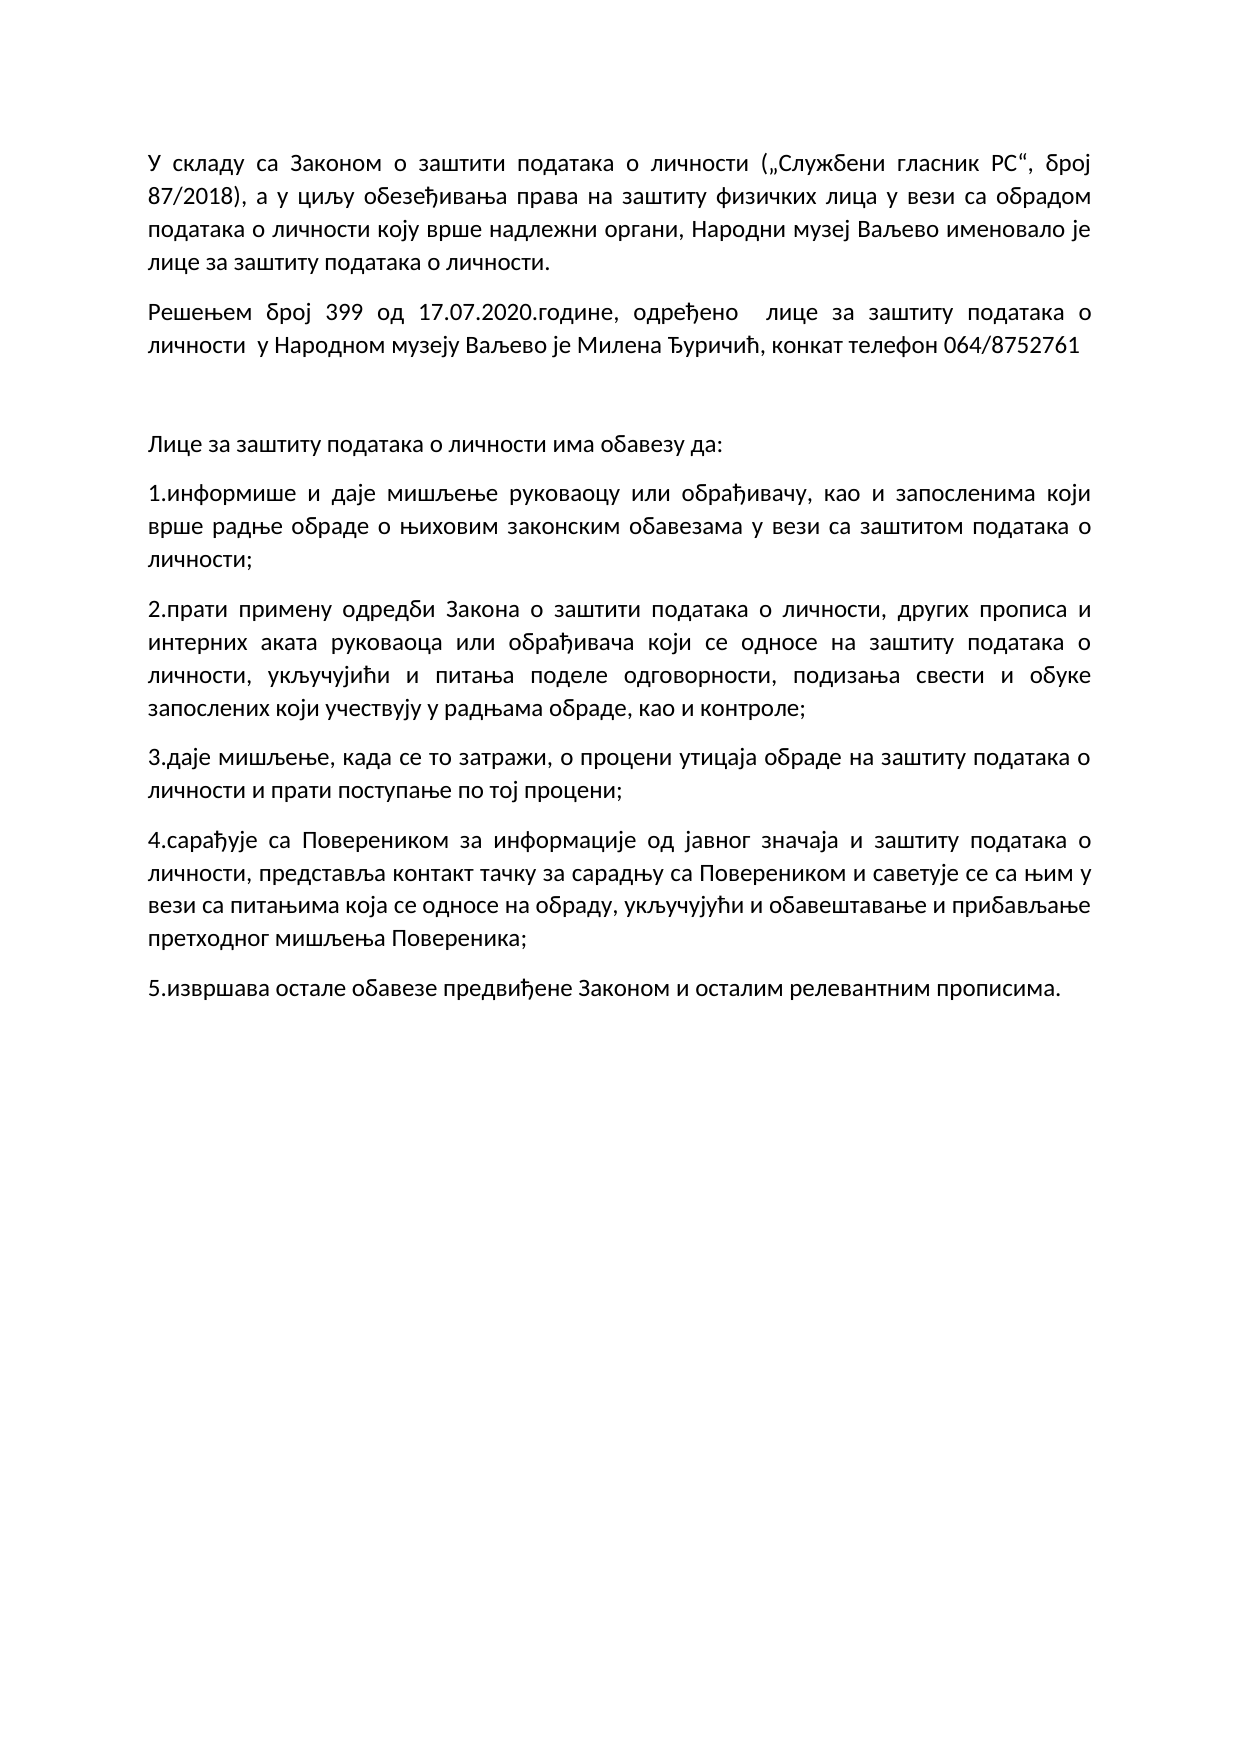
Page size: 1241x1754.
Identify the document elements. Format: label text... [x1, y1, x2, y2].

text 4.сарађује са Повереником за информације од јавног значаја и заштиту података о личности, представља контакт тачку за сарадњу са Повереником и саветује се са њим у вези са питањима која се односе на обраду, укључујући и обавештавање и прибављање претходног мишљења Повереника; [148, 824, 1093, 953]
text 5.извршава остале обавезе предвиђене Законом и осталим релевантним прописима. [148, 972, 1093, 1003]
text 3.даје мишљење, када се то затражи, о процени утицаја обраде на заштиту података о личности и прати поступање по тој процени; [148, 741, 1093, 805]
text 1.информише и даје мишљење руковаоцу или обрађивачу, као и запосленима који врше радње обраде о њиховим законским обавезама у вези са заштитом података о личности; [148, 478, 1093, 574]
text У складу са Законом о заштити података о личности („Службени гласник РС“, број 87/2018), а у циљу обезеђивања права на заштиту физичких лица у вези са обрадом података о личности коју врше надлежни органи, Народни музеј Ваљево именовало је лице за заштиту података о личности. [148, 148, 1093, 277]
text Решењем број 399 од 17.07.2020.године, одређено лице за заштиту података о личности у Народном музеју Ваљево је Милена Ђуричић, конкат телефон 064/8752761 [148, 296, 1093, 359]
text Лице за заштиту података о личности има обавезу да: [148, 428, 1093, 458]
text 2.прати примену одредби Закона о заштити података о личности, других прописа и интерних аката руковаоца или обрађивача који се односе на заштиту података о личности, укључујићи и питања поделе одговорности, подизања свести и обуке запослених који учествују у радњама обраде, као и контроле; [148, 593, 1093, 722]
